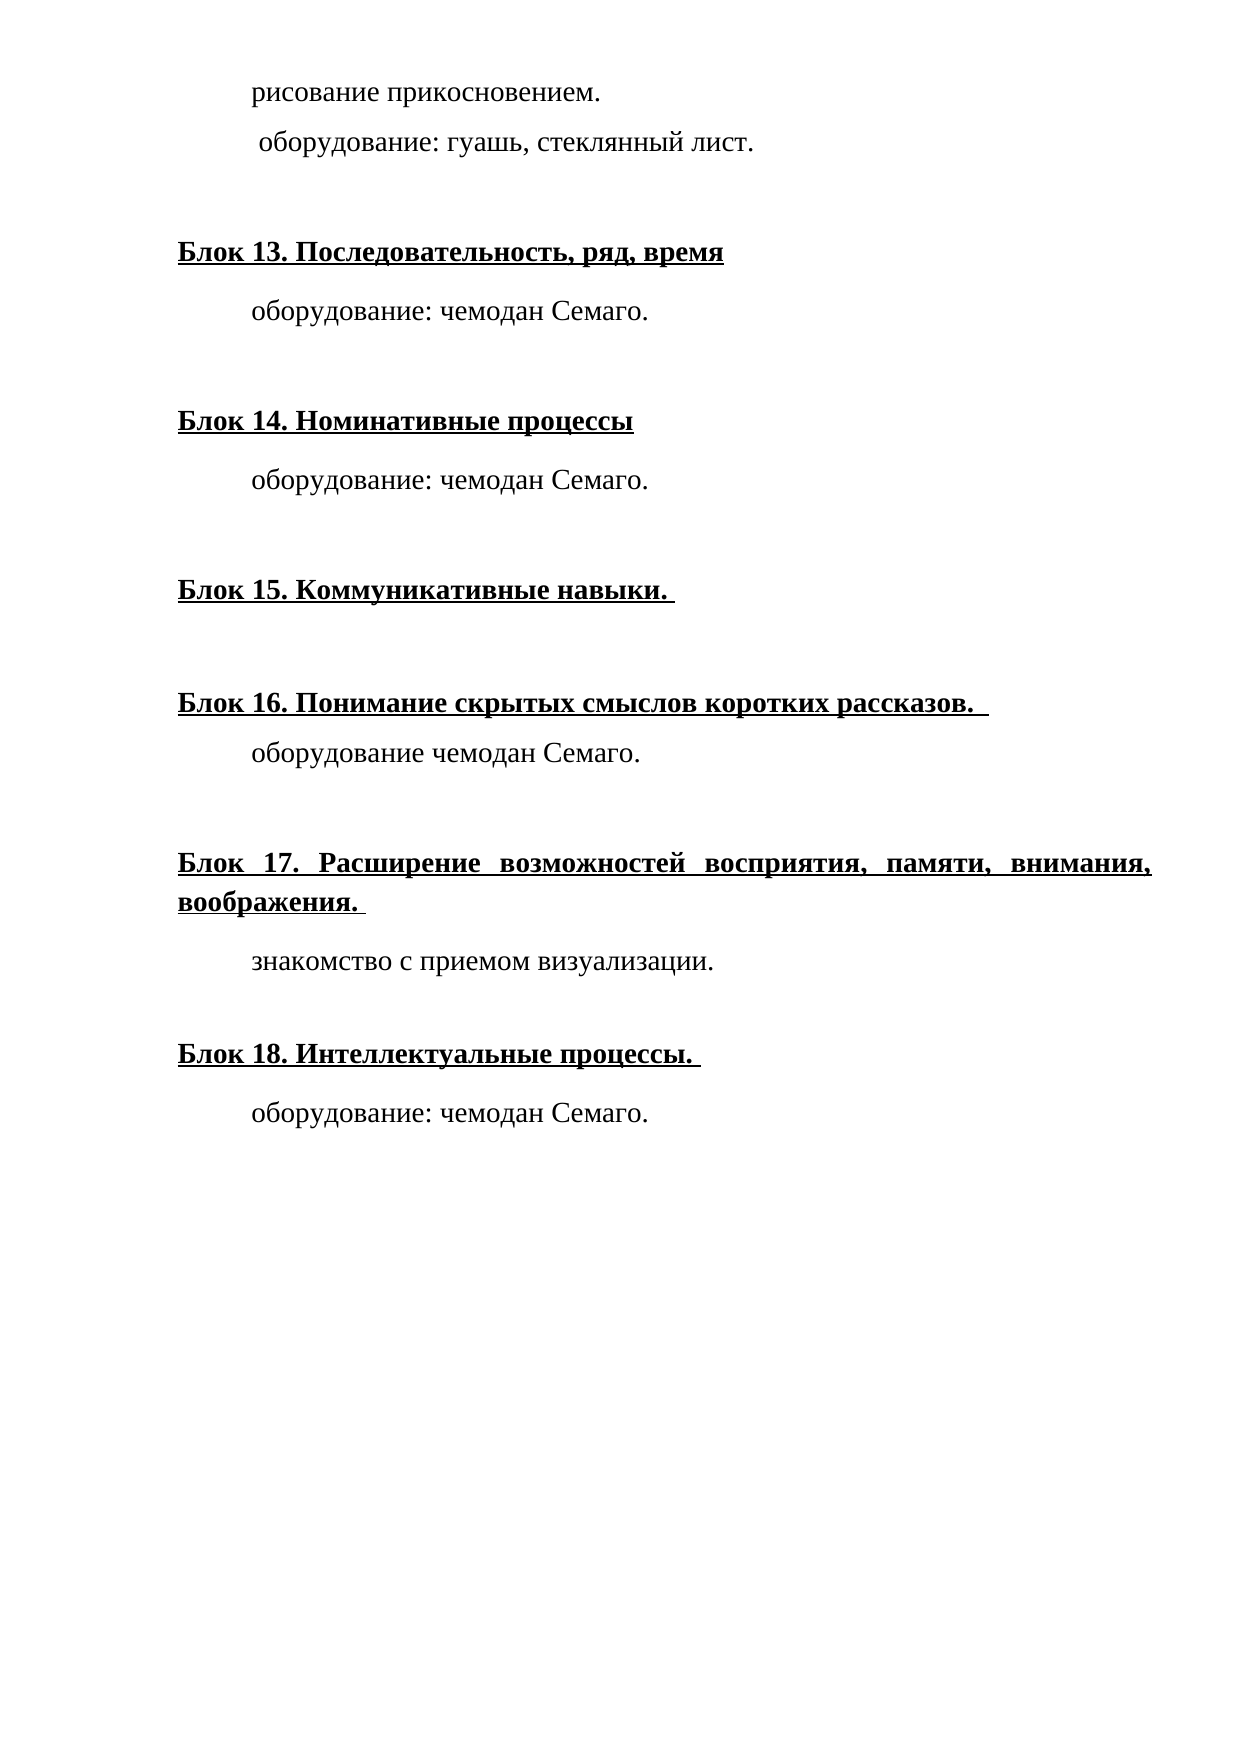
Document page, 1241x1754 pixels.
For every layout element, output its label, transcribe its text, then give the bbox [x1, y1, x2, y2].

text Блок 16. Понимание скрытых смыслов коротких рассказов. [177, 685, 1152, 719]
text Блок 15. Коммуникативные навыки. [177, 572, 1152, 606]
text оборудование: чемодан Семаго. [177, 1095, 1152, 1129]
text оборудование: чемодан Семаго. [177, 462, 1152, 496]
text Блок 18. Интеллектуальные процессы. [177, 1036, 1152, 1069]
text Блок 13. Последовательность, ряд, время [177, 234, 1152, 267]
text оборудование: чемодан Семаго. [177, 293, 1152, 327]
text Блок 14. Номинативные процессы [177, 403, 1152, 436]
text рисование прикосновением. [177, 74, 1152, 107]
text Блок 17. Расширение возможностей восприятия, памяти, внимания, воображения. [177, 875, 1152, 917]
text знакомство с приемом визуализации. [177, 943, 1152, 977]
text оборудование: гуашь, стеклянный лист. [177, 124, 1152, 158]
text Блок 17. Расширение возможностей восприятия, памяти, внимания, воображения. [177, 845, 1152, 874]
text оборудование чемодан Семаго. [177, 736, 1152, 769]
